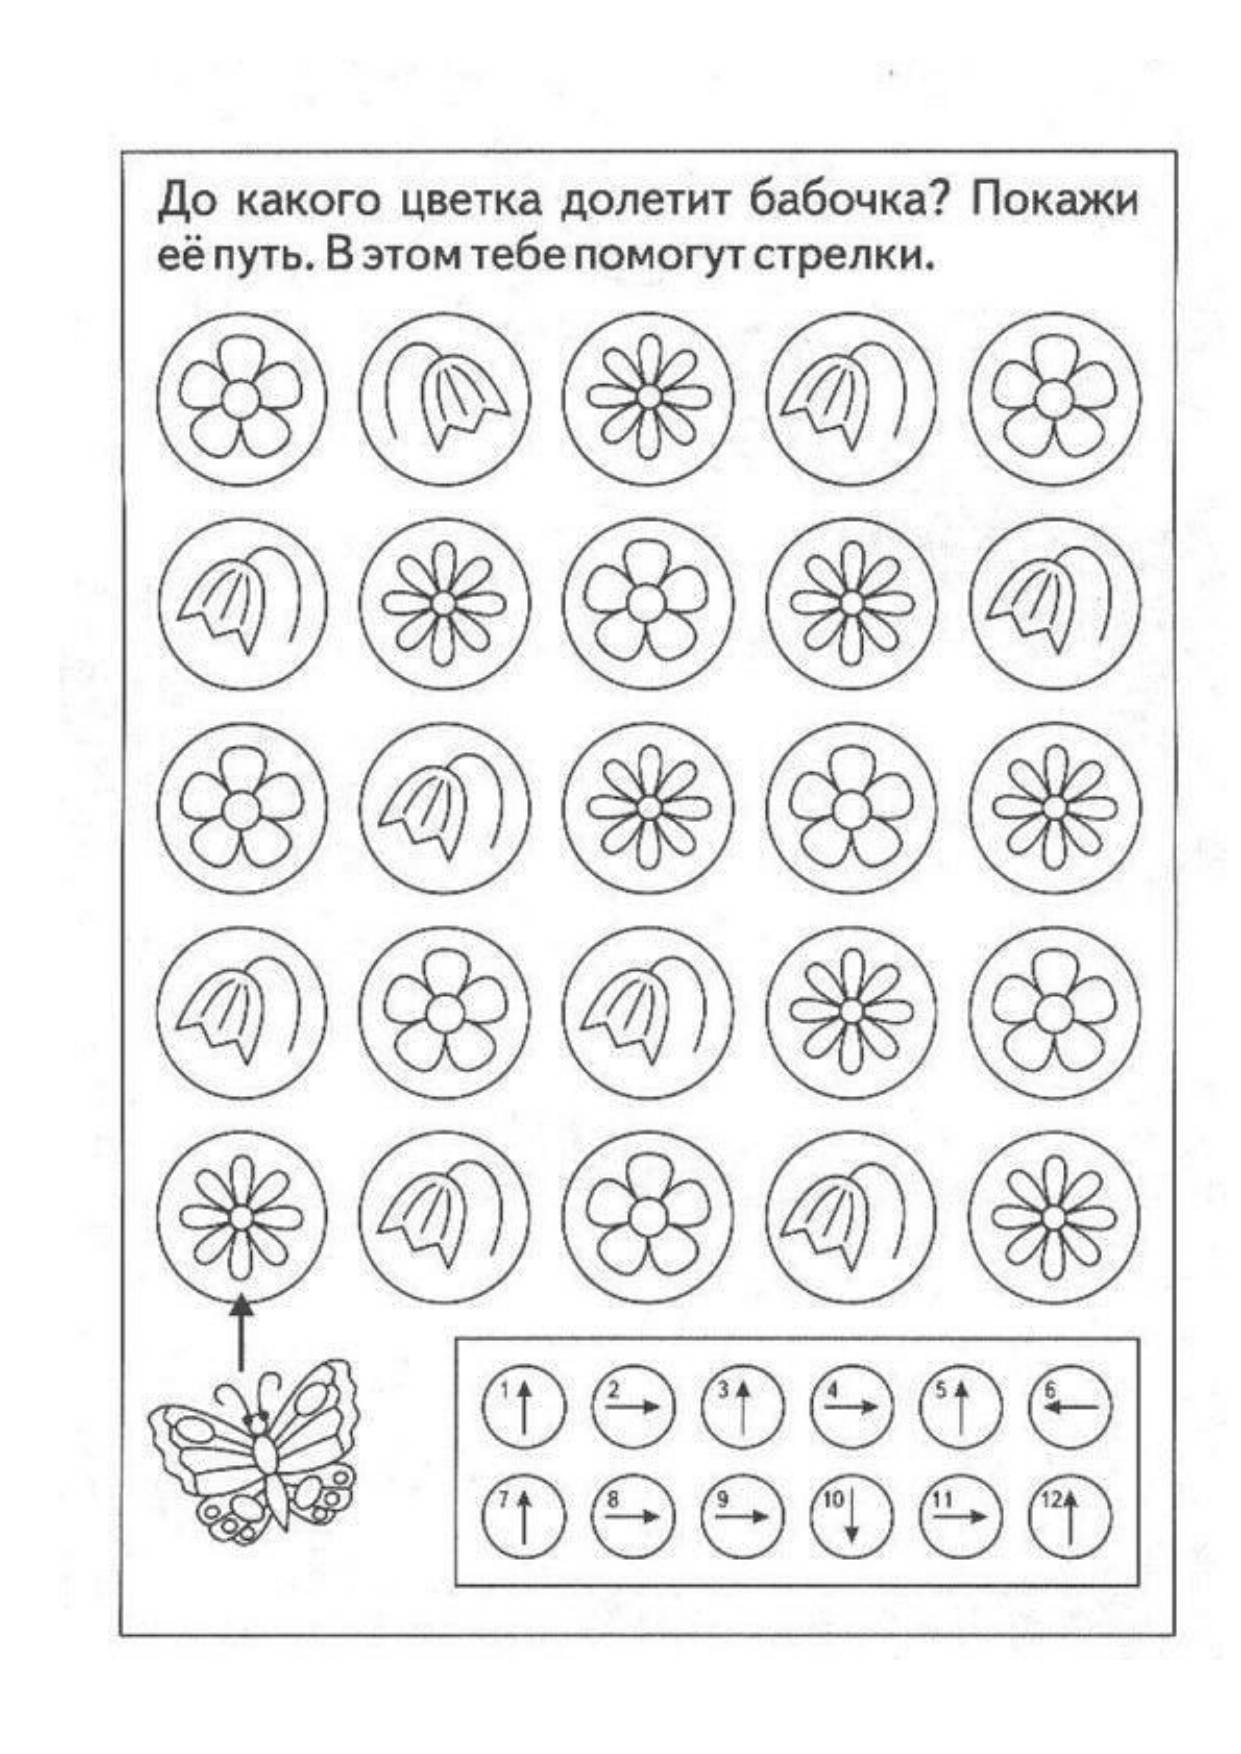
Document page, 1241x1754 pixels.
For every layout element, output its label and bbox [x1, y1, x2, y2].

picture [59, 59, 1227, 1660]
